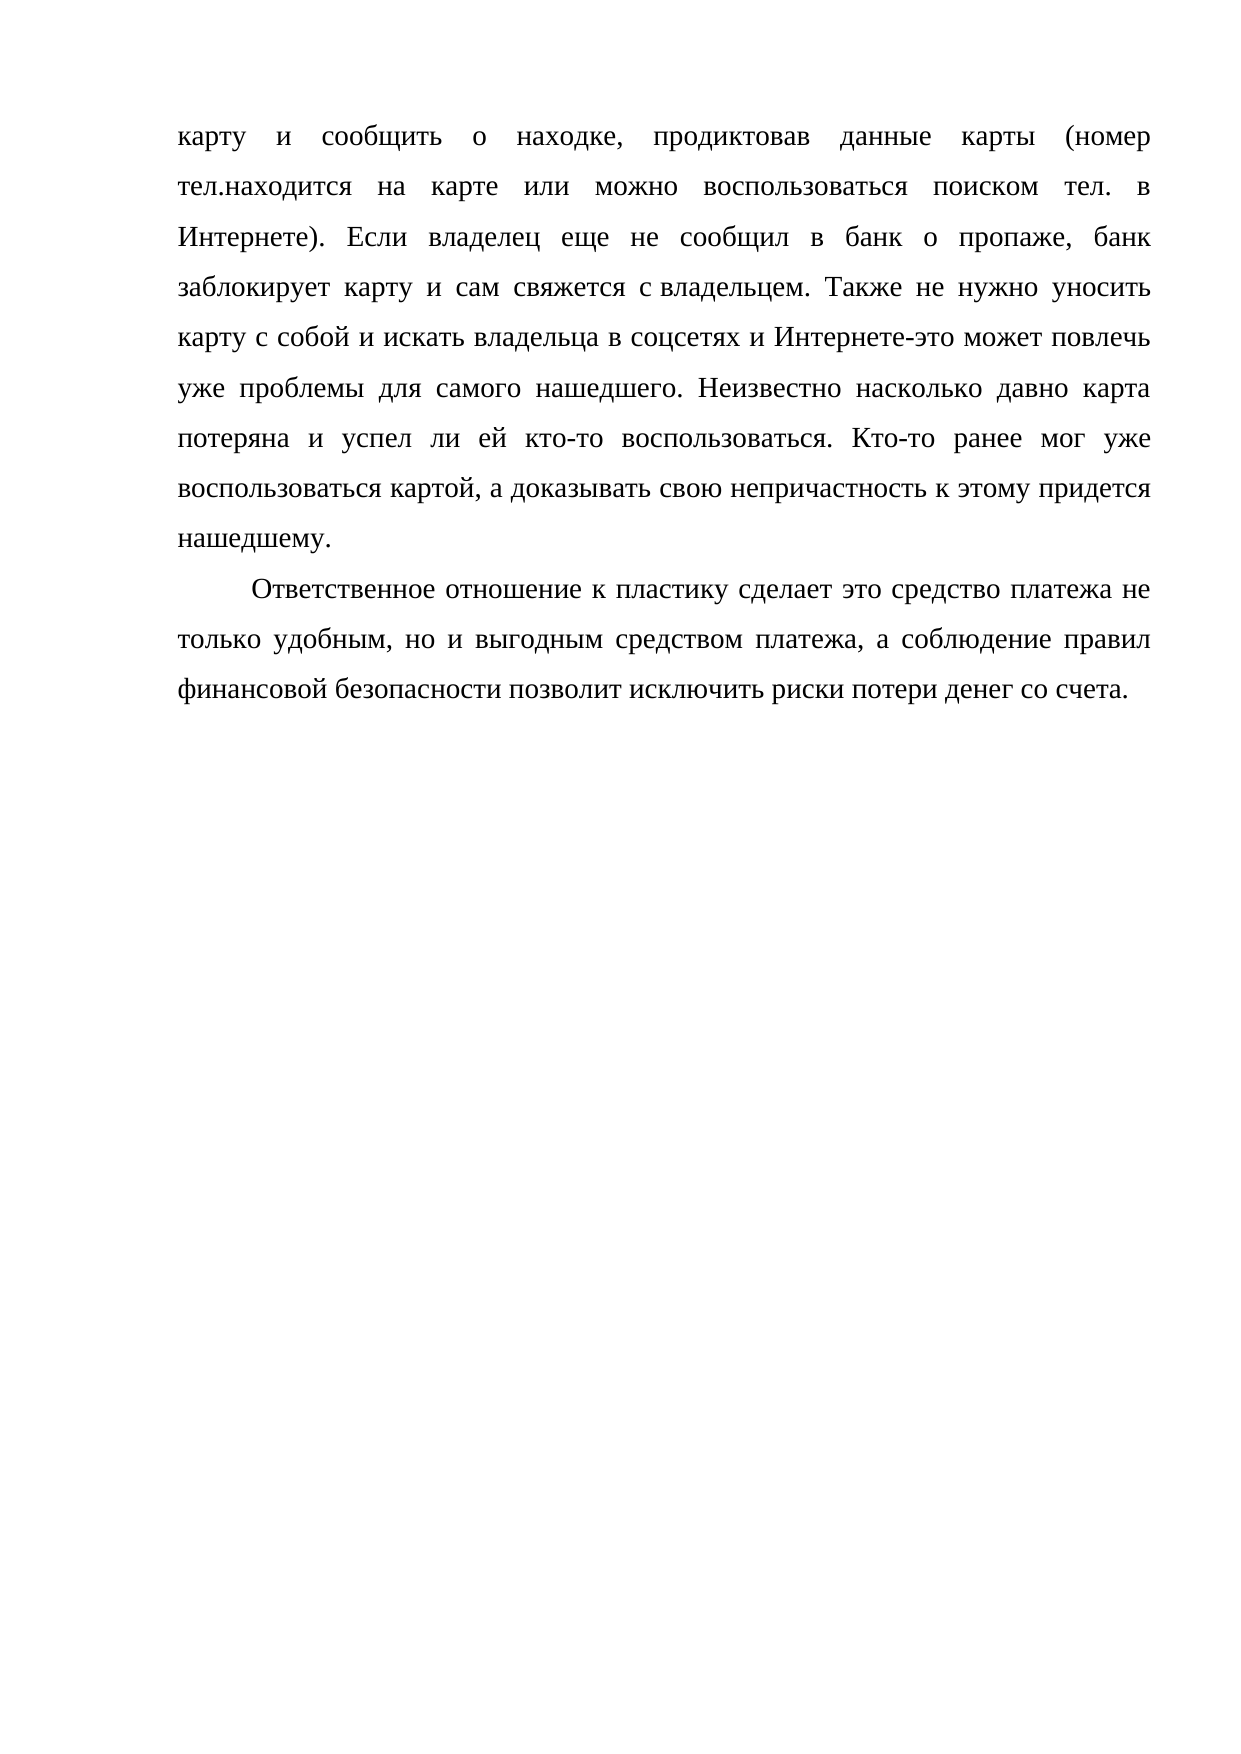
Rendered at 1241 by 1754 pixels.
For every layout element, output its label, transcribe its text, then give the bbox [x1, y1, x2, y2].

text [177, 118, 1152, 554]
text Ответственное отношение к пластику сделает это средство платежа не только удобным, но и выгодным средством платежа, а соблюдение правил финансовой безопасности позволит исключить риски потери денег со счета. [177, 571, 1152, 705]
